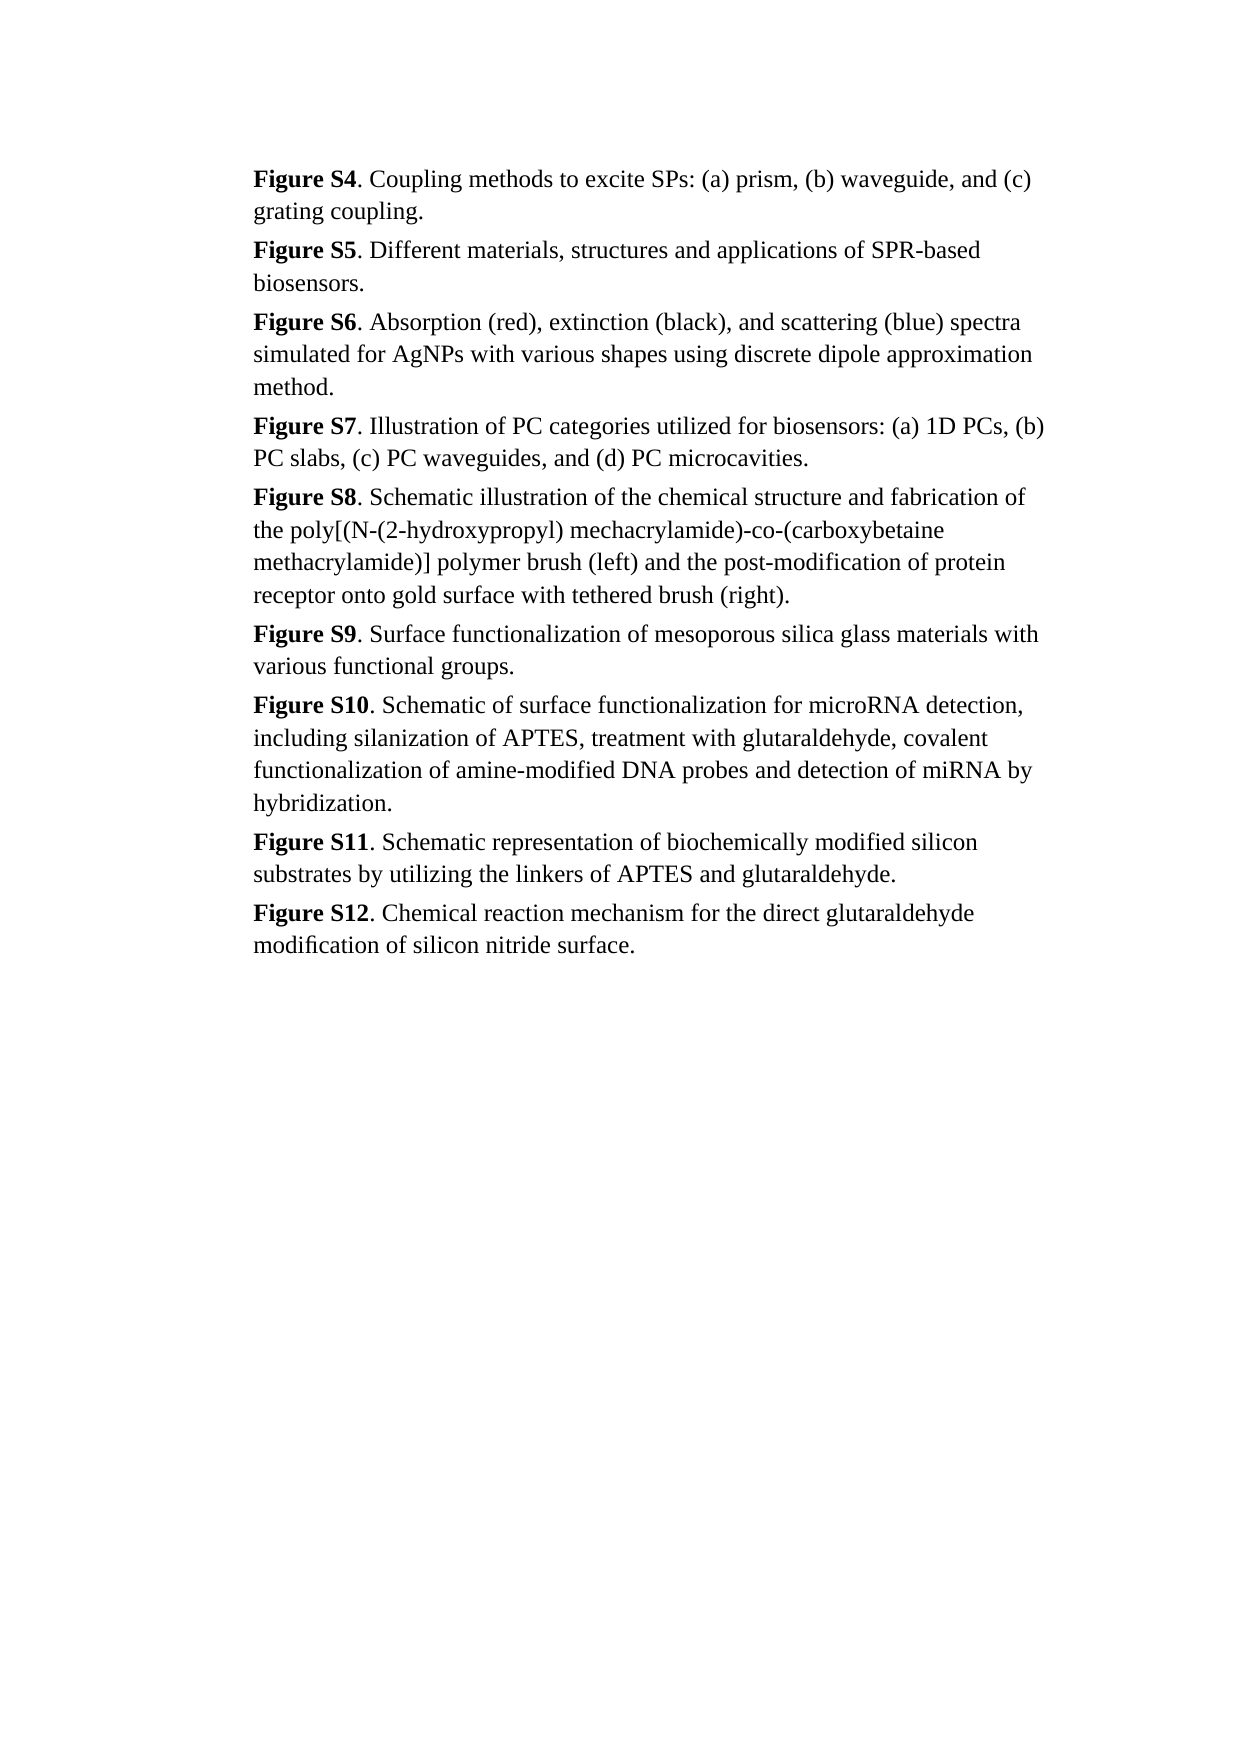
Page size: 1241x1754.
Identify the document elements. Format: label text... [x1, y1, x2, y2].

text Figure S5. Different materials, structures and applications of SPR-based biosensors. [253, 233, 1053, 298]
text Figure S12. Chemical reaction mechanism for the direct glutaraldehyde modiﬁcation of silicon nitride surface. [253, 896, 1053, 961]
text Figure S4. Coupling methods to excite SPs: (a) prism, (b) waveguide, and (c) grating coupling. [253, 162, 1053, 227]
text Figure S6. Absorption (red), extinction (black), and scattering (blue) spectra simulated for AgNPs with various shapes using discrete dipole approximation method. [253, 305, 1053, 402]
text Figure S10. Schematic of surface functionalization for microRNA detection, including silanization of APTES, treatment with glutaraldehyde, covalent functionalization of amine-modified DNA probes and detection of miRNA by hybridization. [253, 688, 1053, 818]
text Figure S9. Surface functionalization of mesoporous silica glass materials with various functional groups. [253, 617, 1053, 682]
text Figure S7. Illustration of PC categories utilized for biosensors: (a) 1D PCs, (b) PC slabs, (c) PC waveguides, and (d) PC microcavities. [253, 409, 1053, 474]
text Figure S11. Schematic representation of biochemically modified silicon substrates by utilizing the linkers of APTES and glutaraldehyde. [253, 825, 1053, 890]
text Figure S8. Schematic illustration of the chemical structure and fabrication of the poly[(N-(2-hydroxypropyl) mechacrylamide)-co-(carboxybetaine methacrylamide)] polymer brush (left) and the post-modification of protein receptor onto gold surface with tethered brush (right). [253, 480, 1053, 610]
